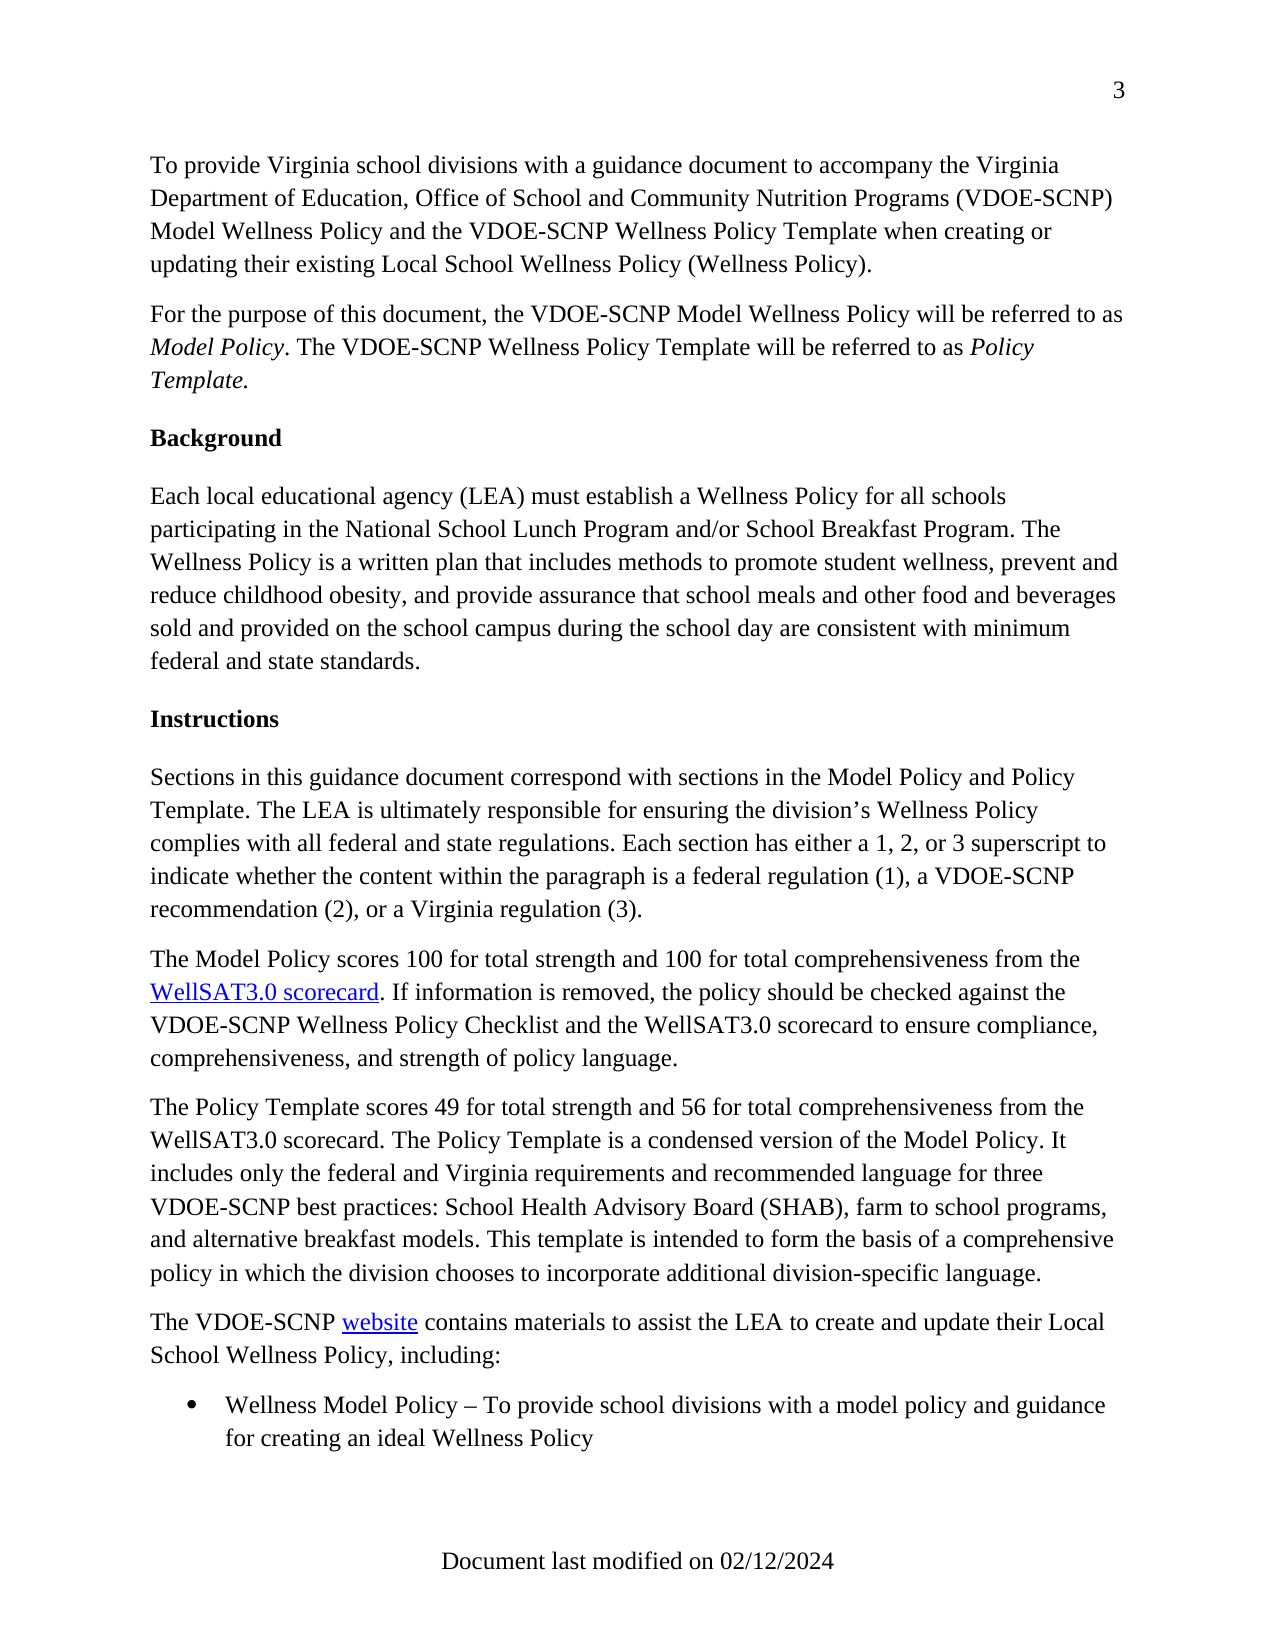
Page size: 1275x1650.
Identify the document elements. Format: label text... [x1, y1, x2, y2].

text Instructions [150, 704, 1125, 733]
text To provide Virginia school divisions with a guidance document to accompany the Virginia Department of Education, Office of School and Community Nutrition Programs (VDOE-SCNP) Model Wellness Policy and the VDOE-SCNP Wellness Policy Template when creating or updating their existing Local School Wellness Policy (Wellness Policy). [150, 150, 1125, 278]
text Sections in this guidance document correspond with sections in the Model Policy and Policy Template. The LEA is ultimately responsible for ensuring the division’s Wellness Policy complies with all federal and state regulations. Each section has either a 1, 2, or 3 superscript to indicate whether the content within the paragraph is a federal regulation (1), a VDOE-SCNP recommendation (2), or a Virginia regulation (3). [150, 762, 1125, 923]
text The VDOE-SCNP website contains materials to assist the LEA to create and update their Local School Wellness Policy, including: [150, 1307, 1125, 1369]
text Background [150, 423, 1125, 452]
text The Policy Template scores 49 for total strength and 56 for total comprehensiveness from the WellSAT3.0 scorecard. The Policy Template is a condensed version of the Model Policy. It includes only the federal and Virginia requirements and recommended language for three VDOE-SCNP best practices: School Health Advisory Board (SHAB), farm to school programs, and alternative breakfast models. This template is intended to form the basis of a comprehensive policy in which the division chooses to incorporate additional division-specific language. [150, 1092, 1125, 1286]
text For the purpose of this document, the VDOE-SCNP Model Wellness Policy will be referred to as Model Policy. The VDOE-SCNP Wellness Policy Template will be referred to as Policy Template. [150, 299, 1125, 393]
text Each local educational agency (LEA) must establish a Wellness Policy for all schools participating in the National School Lunch Program and/or School Breakfast Program. The Wellness Policy is a written plan that includes methods to promote student wellness, prevent and reduce childhood obesity, and provide assurance that school meals and other food and beverages sold and provided on the school campus during the school day are consistent with minimum federal and state standards. [150, 481, 1125, 675]
list Wellness Model Policy – To provide school divisions with a model policy and guidance for creating an ideal Wellness Policy [187, 1390, 1125, 1452]
text The Model Policy scores 100 for total strength and 100 for total comprehensiveness from the WellSAT3.0 scorecard. If information is removed, the policy should be checked against the VDOE-SCNP Wellness Policy Checklist and the WellSAT3.0 scorecard to ensure compliance, comprehensiveness, and strength of policy language. [150, 944, 1125, 1072]
